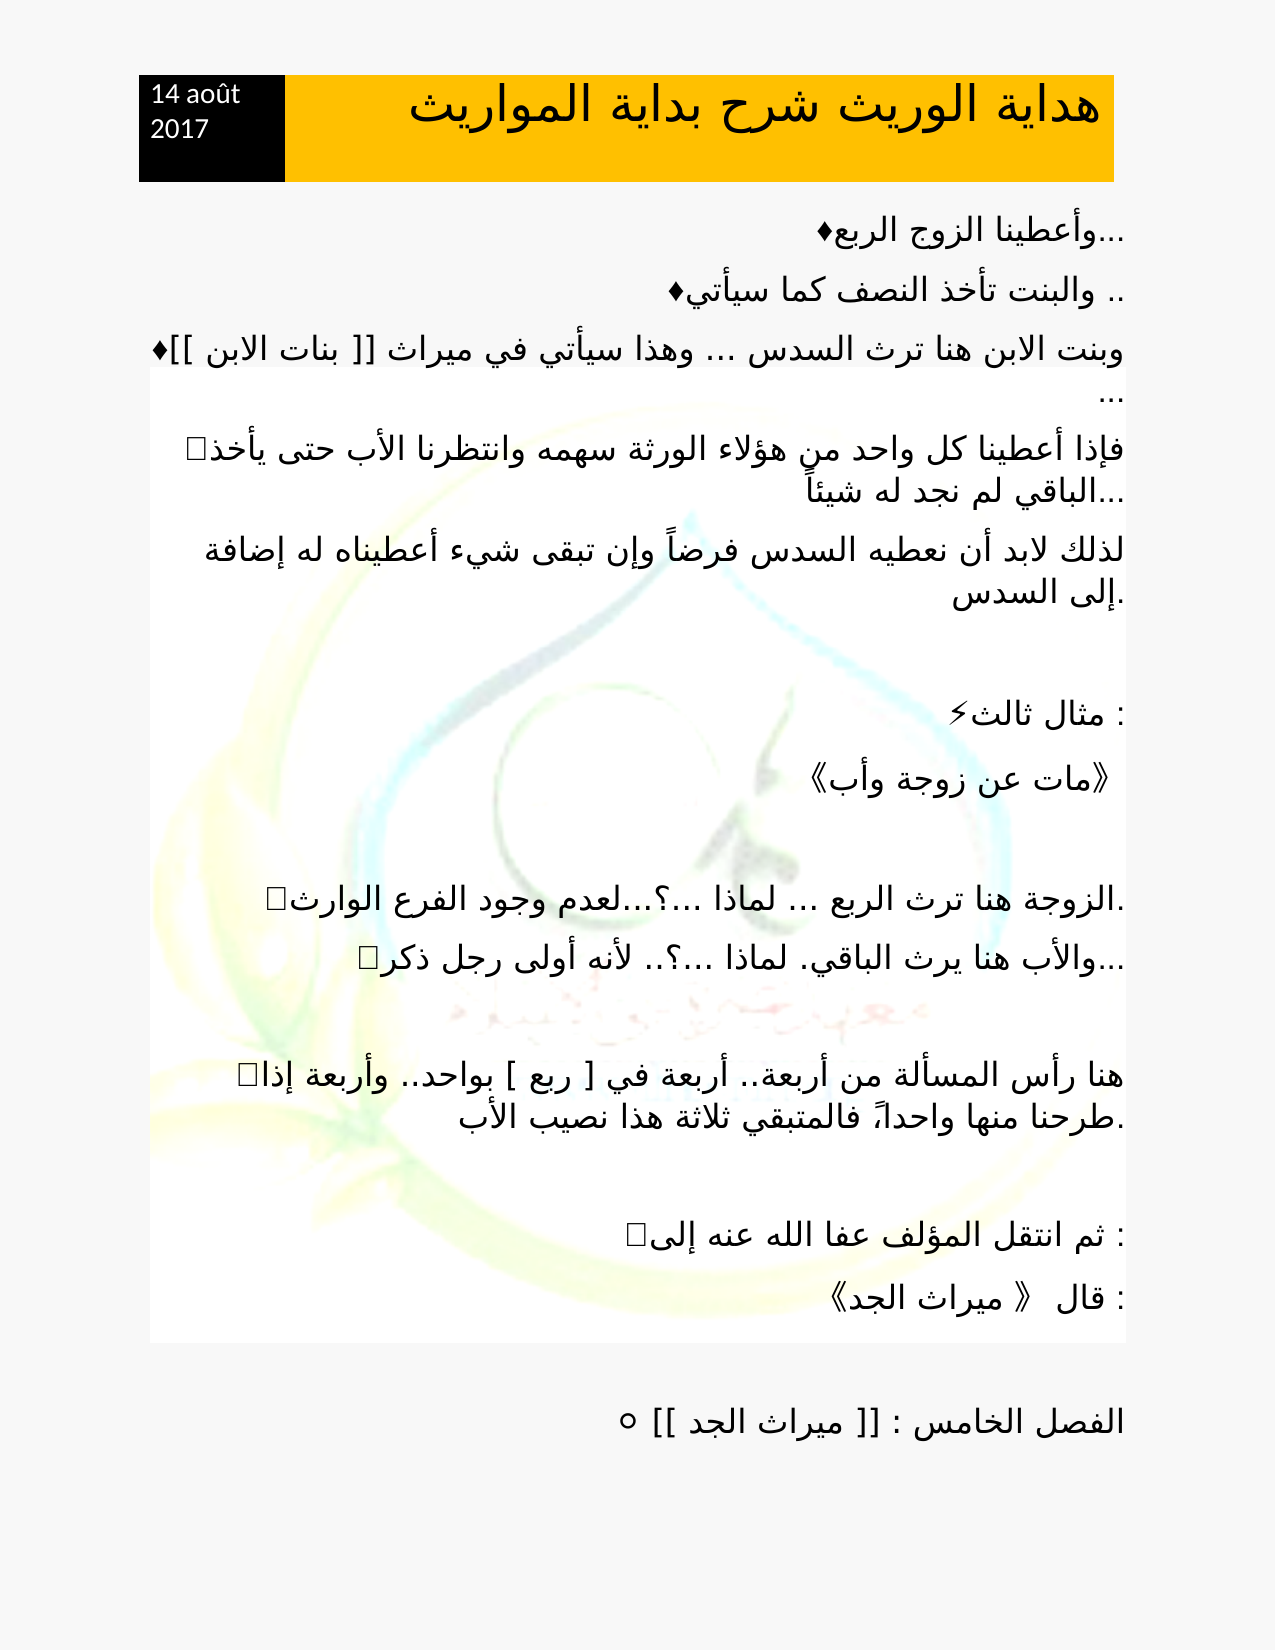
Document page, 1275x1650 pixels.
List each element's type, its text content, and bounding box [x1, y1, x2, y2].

text 🔴الزوجة هنا ترث الربع ... لماذا ...؟...لعدم وجود الفرع الوارث. [150, 879, 1125, 918]
text 《ميراث الجد 》 قال : [150, 1274, 1125, 1319]
text 《مات عن زوجة وأب》 [150, 755, 1125, 801]
text 📌فإذا أعطينا كل واحد من هؤلاء الورثة سهمه وانتظرنا الأب حتى يأخذ الباقي لم نجد له شيئاً... [150, 429, 1125, 511]
text ♦️وأعطينا الزوج الربع... [150, 211, 1125, 250]
text ♦️والبنت تأخذ النصف كما سيأتي .. [150, 269, 1125, 309]
text ⚪️ الفصل الخامس : [[ ميراث الجد ]] [150, 1397, 1125, 1443]
text 🔷ثم انتقل المؤلف عفا الله عنه إلى : [150, 1214, 1125, 1254]
text 📌هنا رأس المسألة من أربعة.. أربعة في [ ربع ] بواحد.. وأربعة إذا طرحنا منها واحدا،ً فالمتبقي ثلاثة هذا نصيب الأب. [150, 1055, 1125, 1137]
text لذلك لابد أن نعطيه السدس فرضاً وإن تبقى شيء أعطيناه له إضافة إلى السدس. [150, 530, 1125, 612]
text ♦️وبنت الابن هنا ترث السدس ... وهذا سيأتي في ميراث [[ بنات الابن ]] ... [150, 329, 1125, 409]
text 🔴والأب هنا يرث الباقي. لماذا ...؟.. لأنه أولى رجل ذكر... [150, 938, 1125, 977]
text ⚡️مثال ثالث : [150, 689, 1125, 735]
